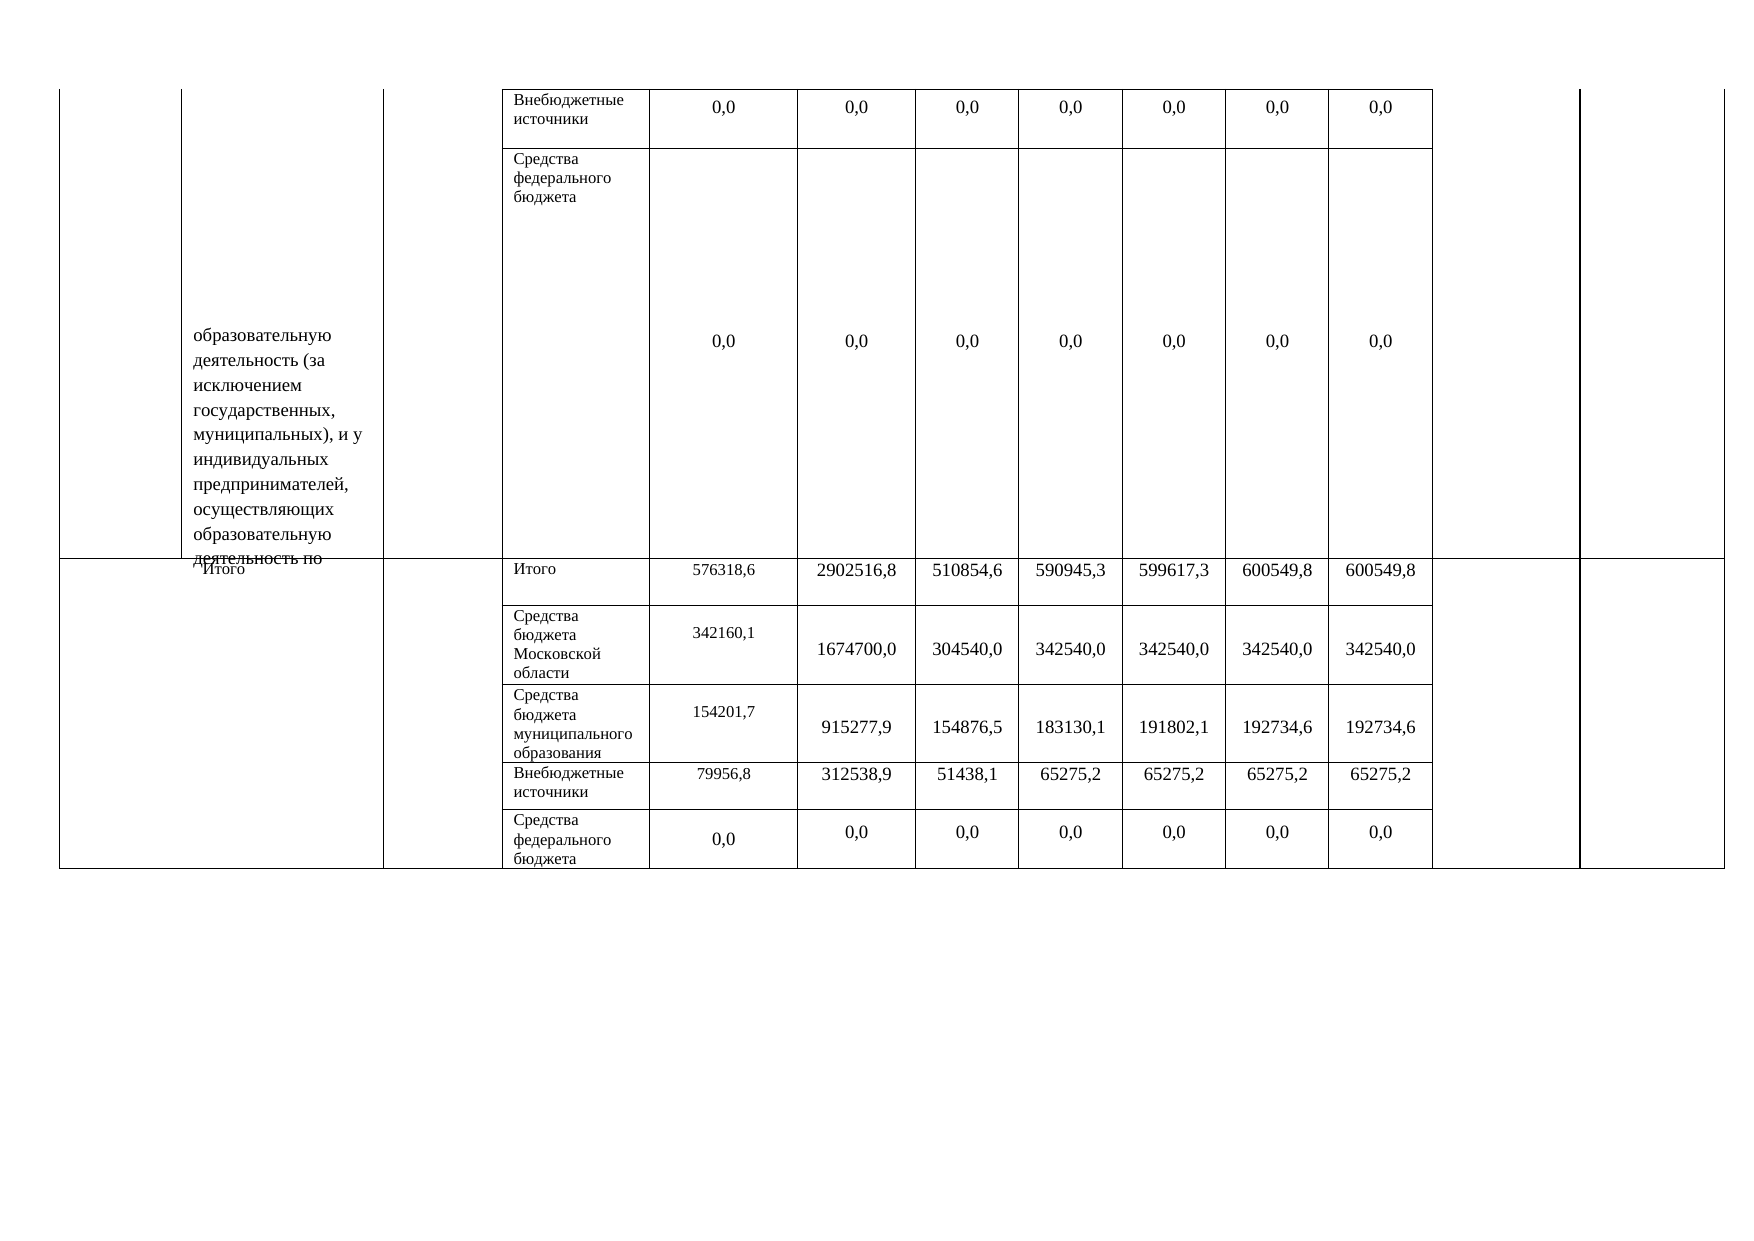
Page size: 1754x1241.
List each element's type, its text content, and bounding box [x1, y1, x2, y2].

table_cell 0,0 [1226, 149, 1328, 557]
table_cell 65275,2 [1123, 763, 1225, 809]
table_cell 0,0 [1123, 149, 1225, 557]
table_cell 0,0 [650, 90, 797, 148]
table_cell 600549,8 [1329, 559, 1432, 605]
table_cell 342540,0 [1329, 606, 1432, 684]
table_cell Итого [60, 559, 383, 868]
table_cell 915277,9 [798, 685, 915, 762]
table_cell 192734,6 [1329, 685, 1432, 762]
table_cell 0,0 [1123, 810, 1225, 868]
table_cell 590945,3 [1019, 559, 1122, 605]
table_cell Средства федерального бюджета [503, 149, 649, 557]
table_cell 0,0 [1329, 810, 1432, 868]
table_cell 0,0 [1123, 90, 1225, 148]
table_cell Внебюджетные источники [503, 90, 649, 148]
table_cell 0,0 [650, 810, 797, 868]
table_cell [1433, 559, 1579, 868]
table_cell 65275,2 [1329, 763, 1432, 809]
table_cell 0,0 [798, 149, 915, 557]
table_cell 0,0 [1226, 810, 1328, 868]
table_cell 65275,2 [1019, 763, 1122, 809]
table_cell 0,0 [1019, 149, 1122, 557]
table_cell 1674700,0 [798, 606, 915, 684]
table_cell 0,0 [916, 90, 1018, 148]
table_cell 0,0 [1019, 810, 1122, 868]
table_cell [384, 559, 502, 809]
table_cell 192734,6 [1226, 685, 1328, 762]
table_cell [384, 809, 502, 868]
table_cell 0,0 [1226, 90, 1328, 148]
table_cell Средства бюджета муниципального образования [503, 685, 649, 762]
table_cell 0,0 [650, 149, 797, 557]
table_cell 191802,1 [1123, 685, 1225, 762]
table_cell Итого [503, 559, 649, 605]
table_cell 0,0 [798, 90, 915, 148]
table_cell 154876,5 [916, 685, 1018, 762]
table_cell 65275,2 [1226, 763, 1328, 809]
table_cell 0,0 [1019, 90, 1122, 148]
table_cell 342540,0 [1226, 606, 1328, 684]
table_cell 51438,1 [916, 763, 1018, 809]
table_cell 599617,3 [1123, 559, 1225, 605]
table_cell [1581, 559, 1724, 868]
table_cell 0,0 [916, 810, 1018, 868]
table_cell 183130,1 [1019, 685, 1122, 762]
table_cell 154201,7 [650, 685, 797, 762]
table_cell Средства бюджета Московской области [503, 606, 649, 684]
table_cell Внебюджетные источники [503, 763, 649, 809]
table_cell 0,0 [1329, 149, 1432, 557]
table_cell 600549,8 [1226, 559, 1328, 605]
table_cell 2902516,8 [798, 559, 915, 605]
table_cell 79956,8 [650, 763, 797, 809]
table_cell 0,0 [916, 149, 1018, 557]
table_cell 0,0 [798, 810, 915, 868]
table_cell 304540,0 [916, 606, 1018, 684]
table_cell 510854,6 [916, 559, 1018, 605]
table_cell 342160,1 [650, 606, 797, 684]
table_cell 342540,0 [1123, 606, 1225, 684]
table_cell Средства федерального бюджета [503, 810, 649, 868]
table_cell 342540,0 [1019, 606, 1122, 684]
table_cell 312538,9 [798, 763, 915, 809]
table_cell 0,0 [1329, 90, 1432, 148]
table_cell 576318,6 [650, 559, 797, 605]
